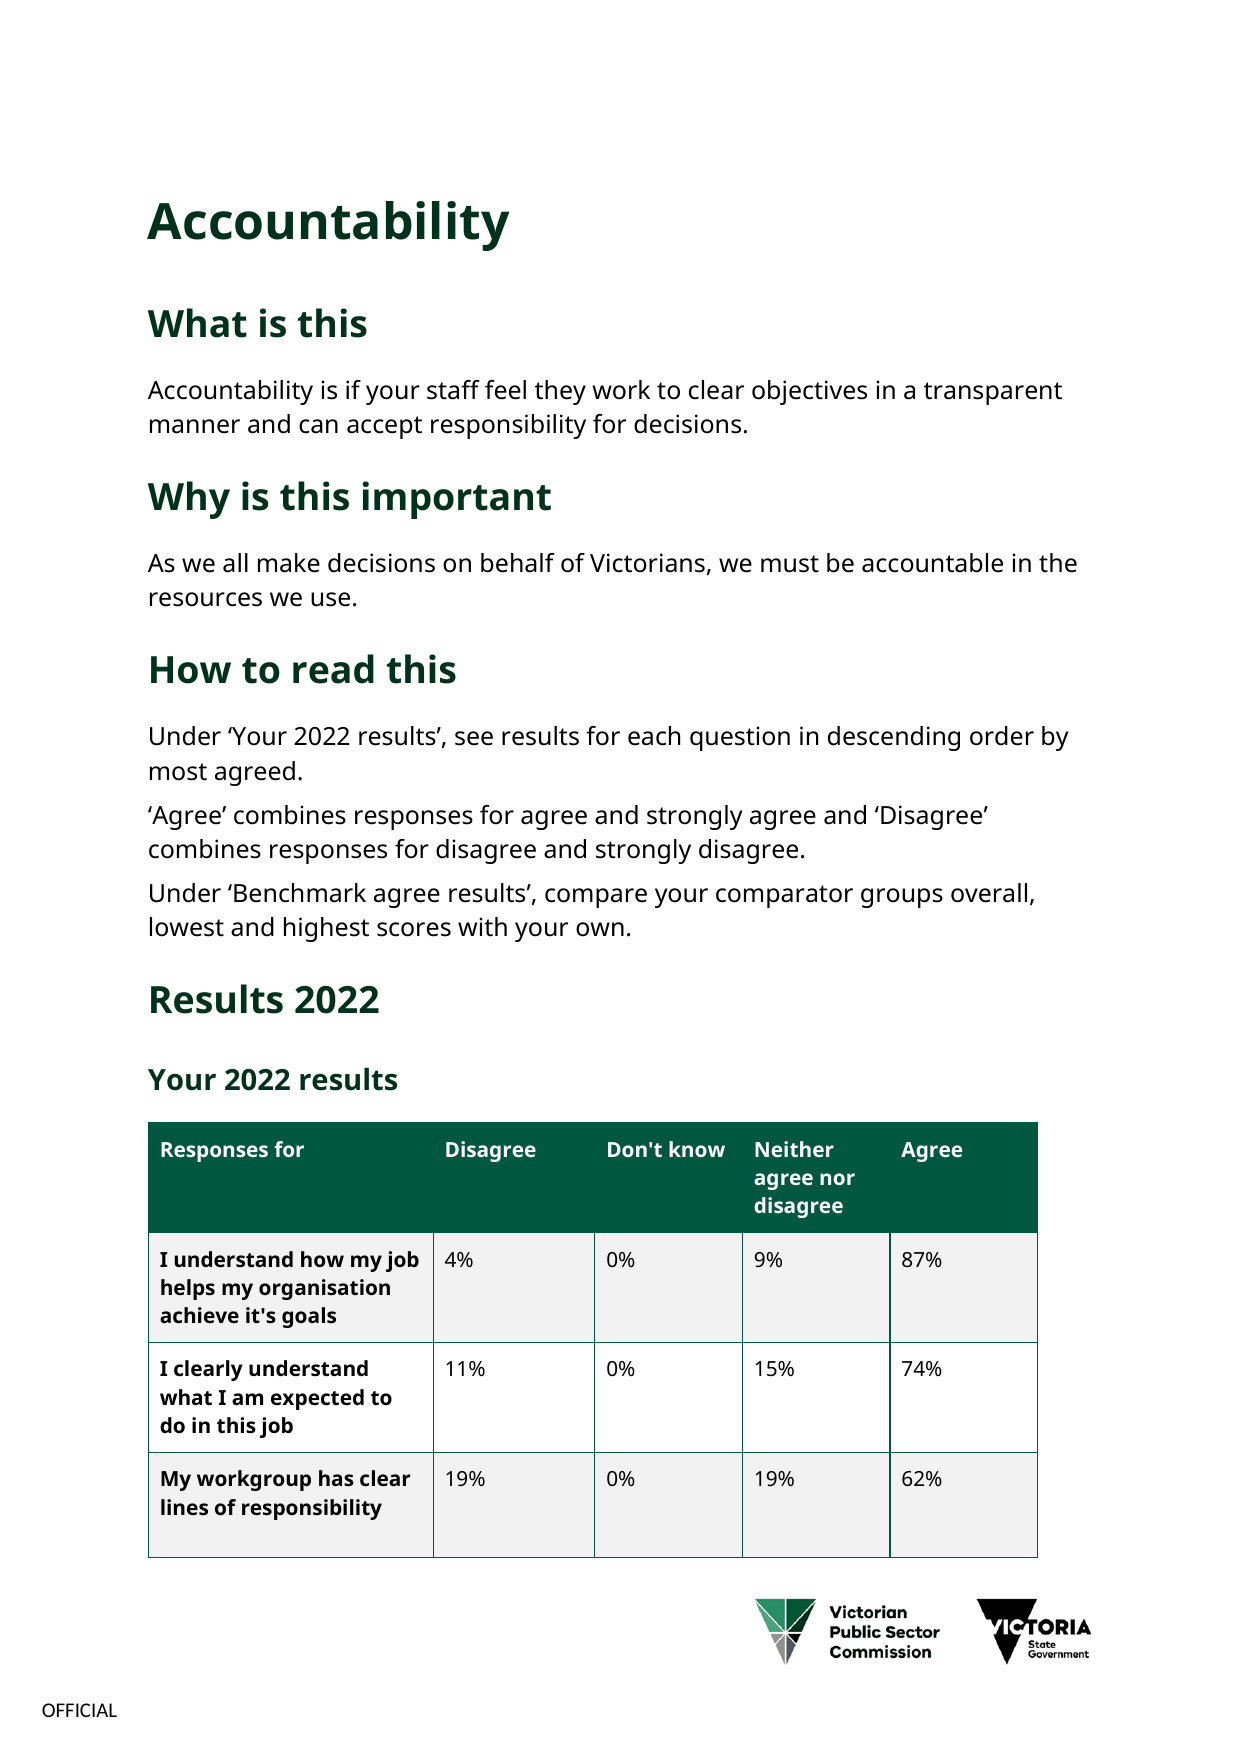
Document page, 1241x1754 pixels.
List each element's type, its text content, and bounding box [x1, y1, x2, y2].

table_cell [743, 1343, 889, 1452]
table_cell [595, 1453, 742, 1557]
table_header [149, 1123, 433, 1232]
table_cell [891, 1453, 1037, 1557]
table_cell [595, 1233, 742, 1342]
picture [754, 1598, 1093, 1666]
text ‘Agree’ combines responses for agree and strongly agree and ‘Disagree’ combines responses for disagree and strongly disagree. [148, 797, 1092, 866]
text Under ‘Your 2022 results’, see results for each question in descending order by most agreed. [148, 719, 1092, 787]
subtitle How to read this [148, 643, 1092, 694]
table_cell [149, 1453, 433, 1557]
text Accountability is if your staff feel they work to clear objectives in a transparent manner and can accept responsibility for decisions. [148, 373, 1092, 441]
text Under ‘Benchmark agree results’, compare your comparator groups overall, lowest and highest scores with your own. [148, 876, 1092, 944]
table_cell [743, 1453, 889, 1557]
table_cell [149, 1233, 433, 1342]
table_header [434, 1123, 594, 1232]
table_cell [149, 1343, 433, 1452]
subtitle Your 2022 results [148, 1059, 1092, 1099]
subtitle Accountability [148, 186, 1092, 254]
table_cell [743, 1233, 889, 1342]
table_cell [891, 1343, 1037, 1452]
subtitle Results 2022 [148, 973, 1092, 1024]
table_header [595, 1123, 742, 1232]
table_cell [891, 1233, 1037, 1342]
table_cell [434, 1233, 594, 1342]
subtitle What is this [148, 297, 1092, 348]
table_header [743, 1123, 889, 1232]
text As we all make decisions on behalf of Victorians, we must be accountable in the resources we use. [148, 546, 1092, 614]
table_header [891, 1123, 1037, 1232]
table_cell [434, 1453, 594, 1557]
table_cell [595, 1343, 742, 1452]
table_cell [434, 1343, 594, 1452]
subtitle Why is this important [148, 470, 1092, 521]
